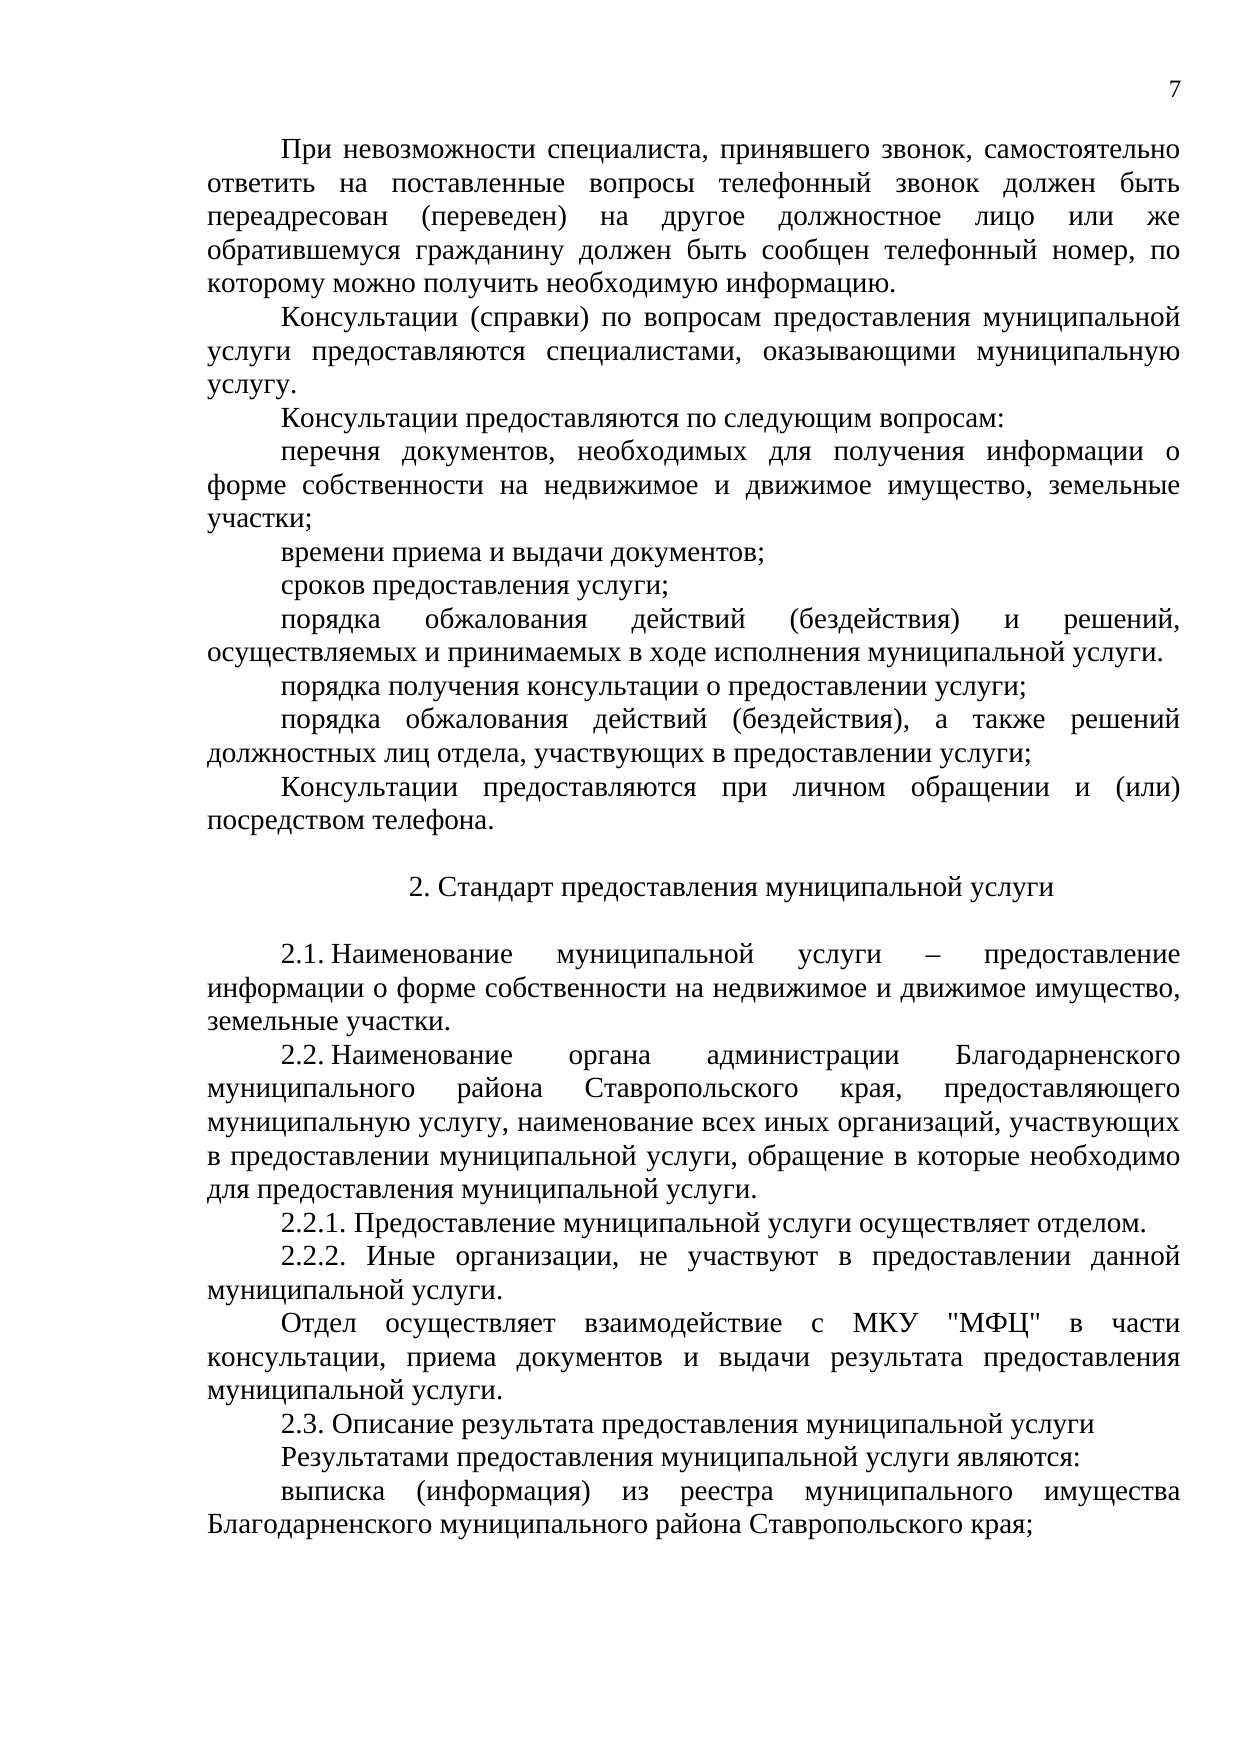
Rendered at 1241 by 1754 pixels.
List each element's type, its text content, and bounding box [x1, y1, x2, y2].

text 2.2.1. Предоставление муниципальной услуги осуществляет отделом. [207, 1205, 1181, 1238]
text Консультации предоставляются при личном обращении и (или) посредством телефона. [207, 769, 1181, 836]
text При невозможности специалиста, принявшего звонок, самостоятельно ответить на поставленные вопросы телефонный звонок должен быть переадресован (переведен) на другое должностное лицо или же обратившемуся гражданину должен быть сообщен телефонный номер, по которому можно получить необходимую информацию. [207, 131, 1181, 299]
text времени приема и выдачи документов; [207, 534, 1181, 567]
text Консультации предоставляются по следующим вопросам: [207, 400, 1181, 433]
text 2.3. Описание результата предоставления муниципальной услуги [207, 1406, 1181, 1439]
text перечня документов, необходимых для получения информации о форме собственности на недвижимое и движимое имущество, земельные участки; [207, 433, 1181, 534]
text выписка (информация) из реестра муниципального имущества Благодарненского муниципального района Ставропольского края; [207, 1473, 1181, 1540]
text порядка обжалования действий (бездействия) и решений, осуществляемых и принимаемых в ходе исполнения муниципальной услуги. [207, 601, 1181, 668]
text сроков предоставления услуги; [207, 567, 1181, 601]
text 2.2.2. Иные организации, не участвуют в предоставлении данной муниципальной услуги. [207, 1238, 1181, 1305]
text Результатами предоставления муниципальной услуги являются: [207, 1439, 1181, 1473]
text порядка получения консультации о предоставлении услуги; [207, 668, 1181, 702]
text 2.2. Наименование органа администрации Благодарненского муниципального района Ставропольского края, предоставляющего муниципальную услугу, наименование всех иных организаций, участвующих в предоставлении муниципальной услуги, обращение в которые необходимо для предоставления муниципальной услуги. [207, 1037, 1181, 1205]
text 2.1. Наименование муниципальной услуги – предоставление информации о форме собственности на недвижимое и движимое имущество, земельные участки. [207, 936, 1181, 1037]
text Консультации (справки) по вопросам предоставления муниципальной услуги предоставляются специалистами, оказывающими муниципальную услугу. [207, 299, 1181, 400]
text 2. Стандарт предоставления муниципальной услуги [207, 869, 1181, 903]
text Отдел осуществляет взаимодействие с МКУ "МФЦ" в части консультации, приема документов и выдачи результата предоставления муниципальной услуги. [207, 1305, 1181, 1406]
text порядка обжалования действий (бездействия), а также решений должностных лиц отдела, участвующих в предоставлении услуги; [207, 702, 1181, 769]
